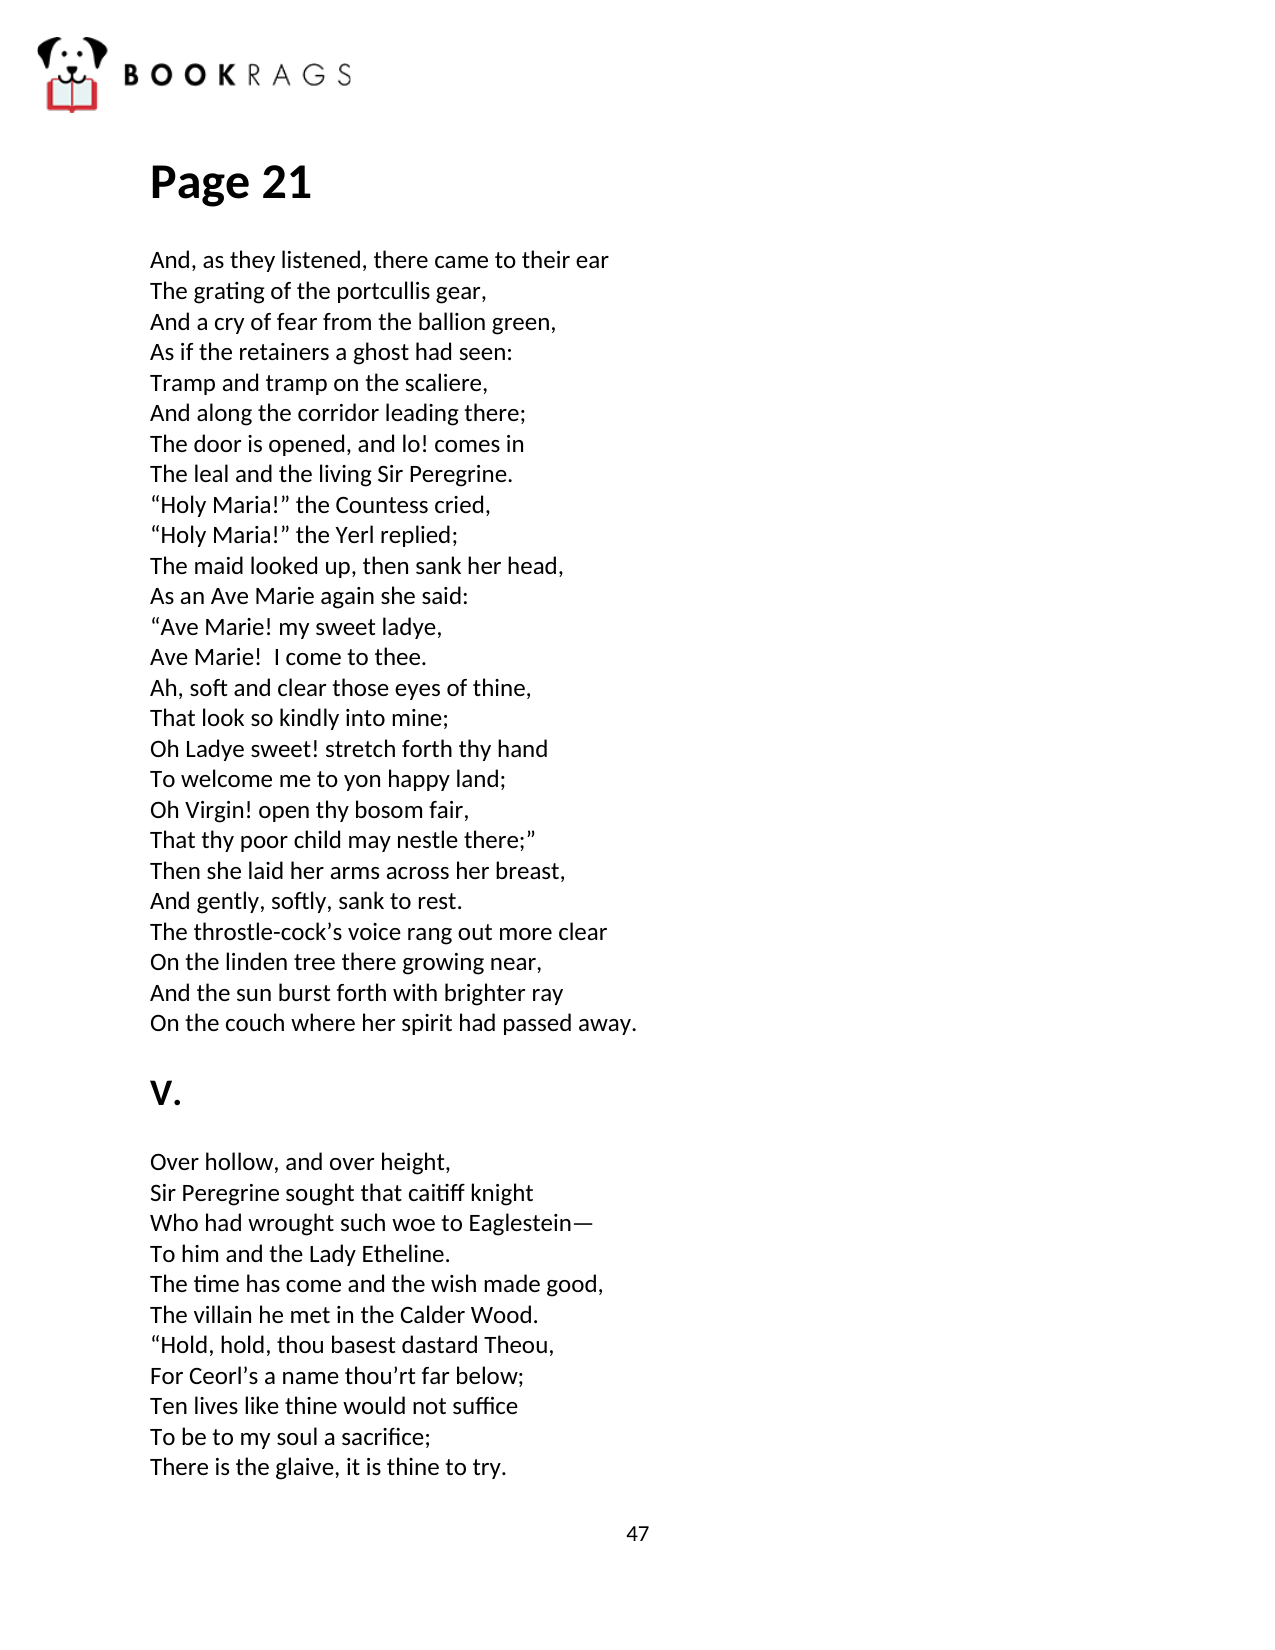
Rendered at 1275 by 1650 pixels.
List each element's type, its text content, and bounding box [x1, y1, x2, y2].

text And, as they listened, there came to their ear The grating of the portcullis gear, And a cry of fear from the ballion green, As if the retainers a ghost had seen: Tramp and tramp on the scaliere, And along the corridor leading there; The door is opened, and lo! comes in The leal and the living Sir Peregrine. “Holy Maria!” the Countess cried, “Holy Maria!” the Yerl replied; The maid looked up, then sank her head, As an Ave Marie again she said: “Ave Marie! my sweet ladye, Ave Marie! I come to thee. Ah, soft and clear those eyes of thine, That look so kindly into mine; Oh Ladye sweet! stretch forth thy hand To welcome me to yon happy land; Oh Virgin! open thy bosom fair, That thy poor child may nestle there;” Then she laid her arms across her breast, And gently, softly, sank to rest. The throstle-cock’s voice rang out more clear On the linden tree there growing near, And the sun burst forth with brighter ray On the couch where her spirit had passed away. [150, 244, 1125, 1038]
text V. [150, 1069, 1125, 1115]
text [150, 1146, 1125, 1482]
text Page 21 [150, 150, 1125, 211]
picture [37, 37, 351, 113]
